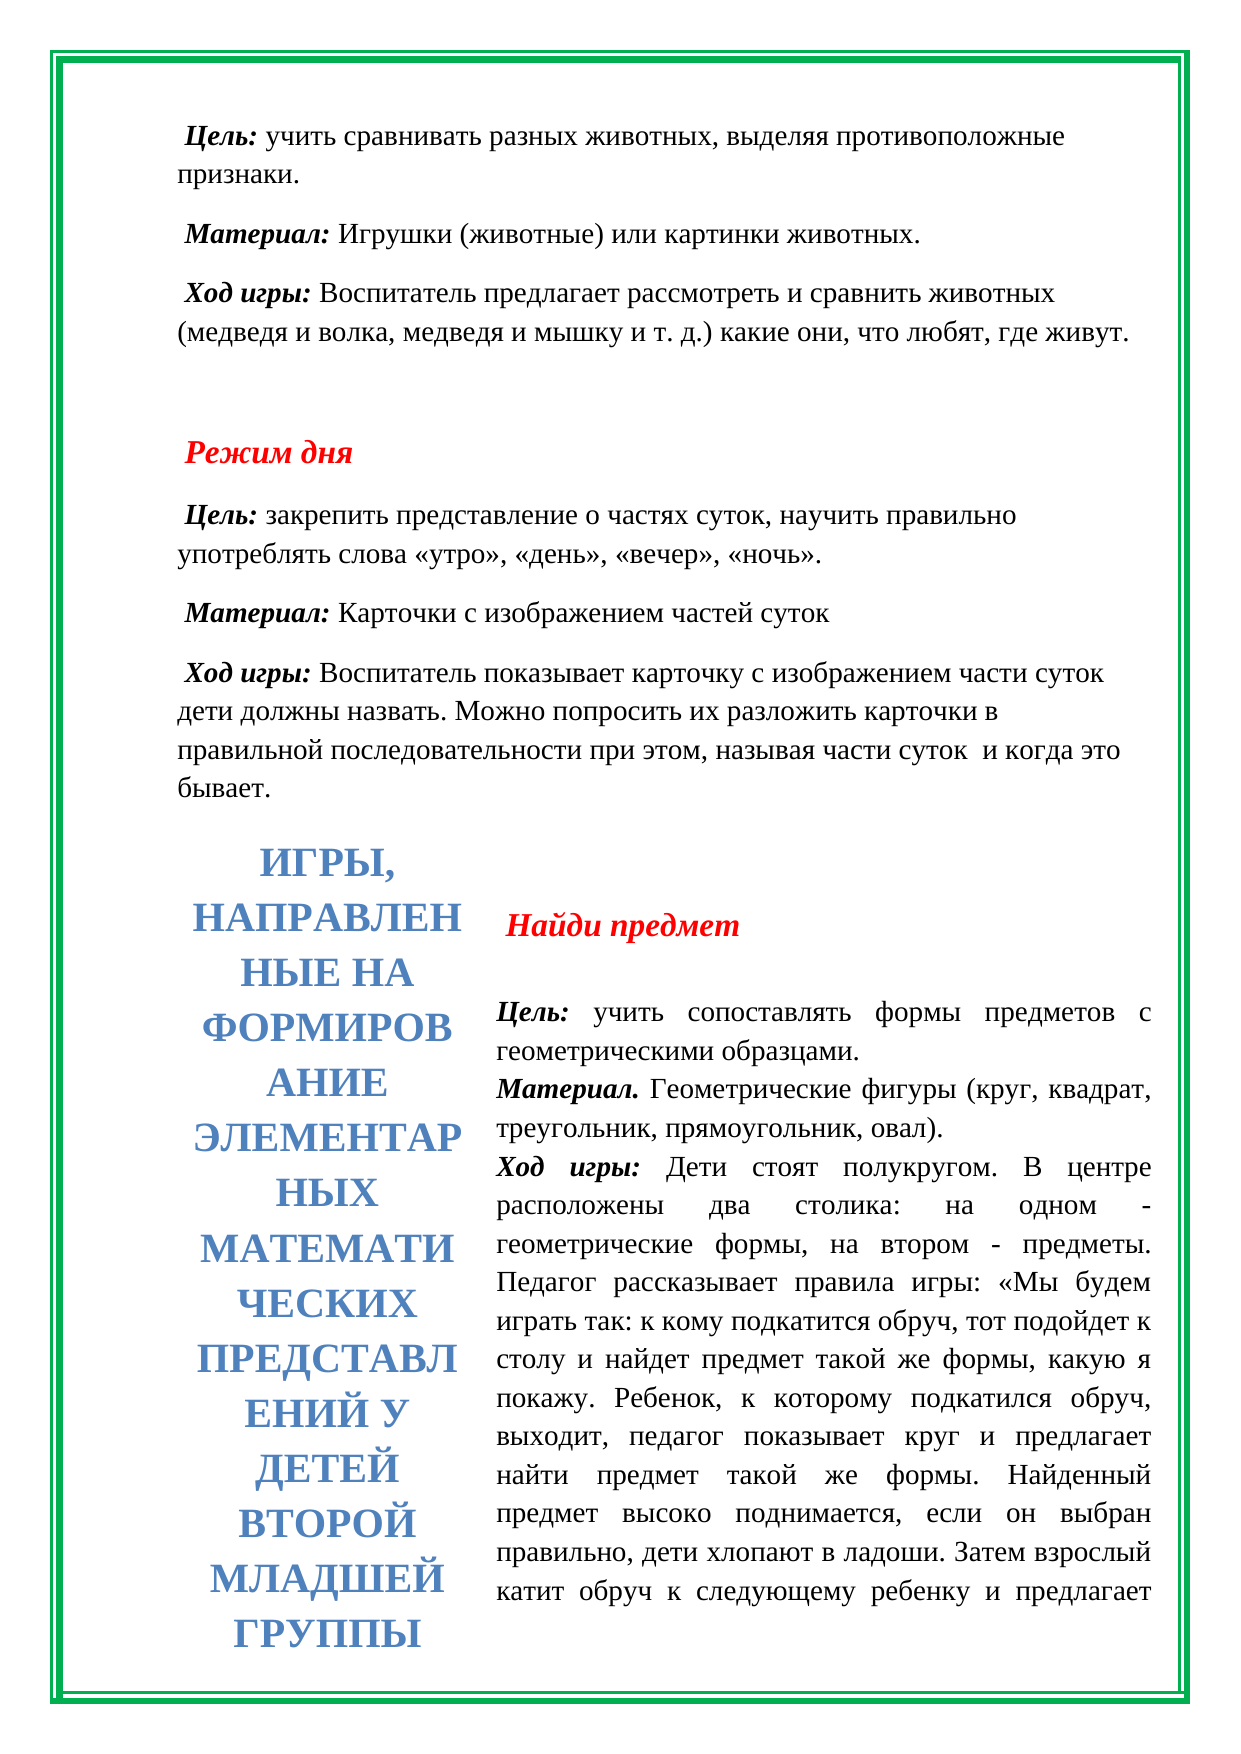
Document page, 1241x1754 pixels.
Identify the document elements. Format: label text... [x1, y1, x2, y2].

text Ход игры: Воспитатель показывает карточку с изображением части суток дети должны назвать. Можно попросить их разложить карточки в правильной последовательности при этом, называя части суток и когда это бывает. [177, 655, 1152, 804]
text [177, 1149, 1152, 1606]
text Материал. Геометрические фигуры (круг, квадрат, треугольник, прямоугольник, овал). [177, 1072, 1152, 1144]
text Ход игры: Воспитатель предлагает рассмотреть и сравнить животных (медведя и волка, медведя и мышку и т. д.) какие они, что любят, где живут. [177, 275, 1152, 347]
text Материал: Игрушки (животные) или картинки животных. [177, 216, 1152, 249]
text Цель: закрепить представление о частях суток, научить правильно употреблять слова «утро», «день», «вечер», «ночь». [177, 497, 1152, 569]
text Режим дня [177, 433, 1152, 471]
text Цель: учить сопоставлять формы предметов с геометрическими образцами. [177, 994, 1152, 1067]
text Цель: учить сравнивать разных животных, выделяя противоположные признаки. [177, 118, 1152, 190]
text Материал: Карточки с изображением частей суток [177, 595, 1152, 629]
text Найди предмет [177, 906, 1152, 944]
